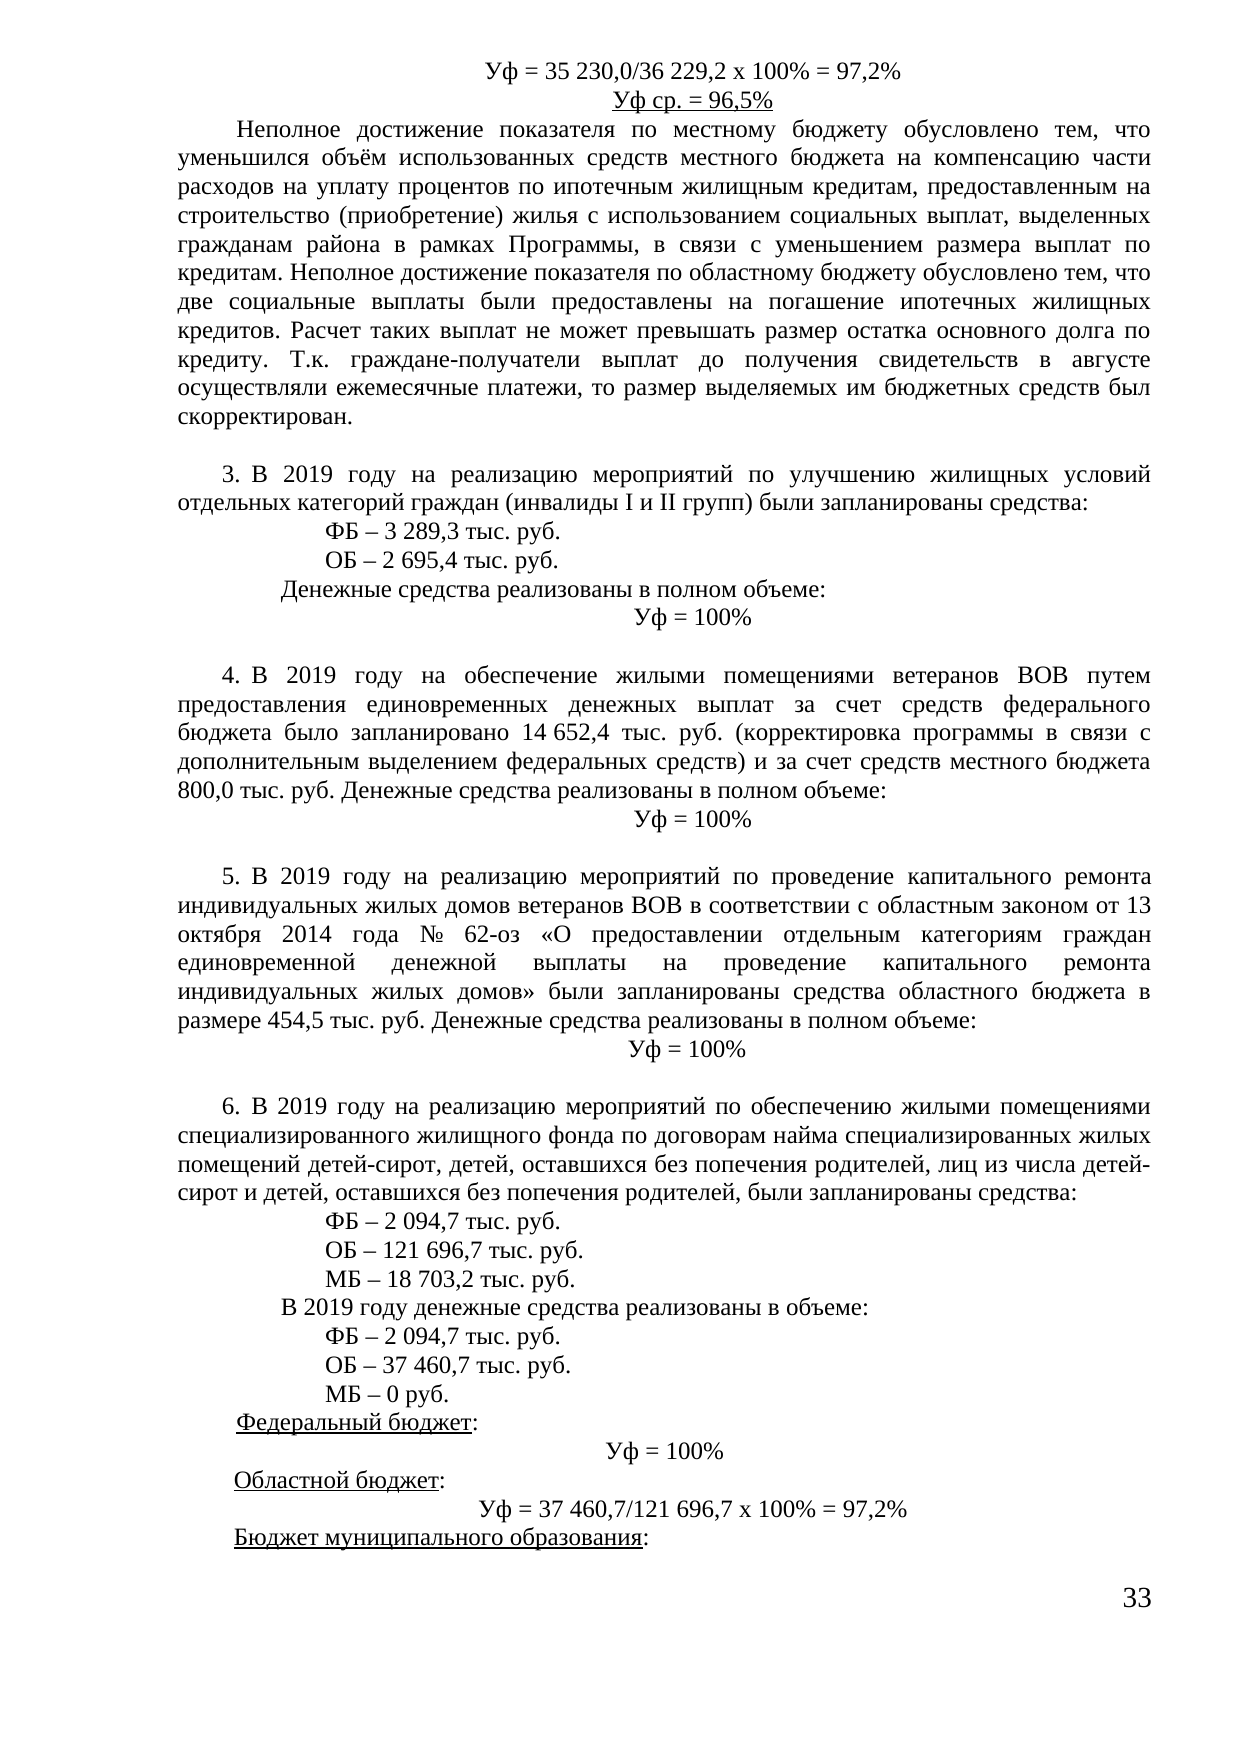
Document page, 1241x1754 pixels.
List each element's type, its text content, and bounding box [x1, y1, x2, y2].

text Уф = 35 230,0/36 229,2 х 100% = 97,2% [233, 56, 1152, 85]
text В 2019 году денежные средства реализованы в объеме: [177, 1292, 1152, 1321]
text ОБ – 121 696,7 тыс. руб. [325, 1235, 1152, 1264]
text ОБ – 37 460,7 тыс. руб. [325, 1350, 1152, 1379]
text ФБ – 3 289,3 тыс. руб. [325, 516, 1152, 545]
text Федеральный бюджет: [236, 1407, 1152, 1436]
text Областной бюджет: [233, 1465, 1152, 1494]
text ОБ – 2 695,4 тыс. руб. [325, 545, 1152, 574]
text Уф ср. = 96,5% [233, 85, 1152, 114]
text МБ – 0 руб. [325, 1379, 1152, 1407]
text МБ – 18 703,2 тыс. руб. [325, 1264, 1152, 1292]
text Уф = 100% [177, 1034, 1152, 1062]
text ФБ – 2 094,7 тыс. руб. [325, 1321, 1152, 1350]
text Уф = 100% [177, 1436, 1152, 1465]
list В 2019 году на обеспечение жилыми помещениями ветеранов ВОВ путем предоставления единовременных денежных выплат за счет средств федерального бюджета было запланировано 14 652,4 тыс. руб. (корректировка программы в связи с дополнительным выделением федеральных средств) и за счет средств местного бюджета 800,0 тыс. руб. Денежные средства реализованы в полном объеме: [177, 660, 1152, 804]
text Бюджет муниципального образования: [233, 1522, 1152, 1551]
text Уф = 100% [233, 804, 1152, 832]
list В 2019 году на реализацию мероприятий по обеспечению жилыми помещениями специализированного жилищного фонда по договорам найма специализированных жилых помещений детей-сирот, детей, оставшихся без попечения родителей, лиц из числа детей-сирот и детей, оставшихся без попечения родителей, были запланированы средства: [177, 1091, 1152, 1206]
text Неполное достижение показателя по местному бюджету обусловлено тем, что уменьшился объём использованных средств местного бюджета на компенсацию части расходов на уплату процентов по ипотечным жилищным кредитам, предоставленным на строительство (приобретение) жилья с использованием социальных выплат, выделенных гражданам района в рамках Программы, в связи с уменьшением размера выплат по кредитам. Неполное достижение показателя по областному бюджету обусловлено тем, что две социальные выплаты были предоставлены на погашение ипотечных жилищных кредитов. Расчет таких выплат не может превышать размер остатка основного долга по кредиту. Т.к. граждане-получатели выплат до получения свидетельств в августе осуществляли ежемесячные платежи, то размер выделяемых им бюджетных средств был скорректирован. [177, 114, 1152, 430]
list В 2019 году на реализацию мероприятий по улучшению жилищных условий отдельных категорий граждан (инвалиды I и II групп) были запланированы средства: [177, 459, 1152, 516]
list В 2019 году на реализацию мероприятий по проведение капитального ремонта индивидуальных жилых домов ветеранов ВОВ в соответствии с областным законом от 13 октября 2014 года № 62-оз «О предоставлении отдельным категориям граждан единовременной денежной выплаты на проведение капитального ремонта индивидуальных жилых домов» были запланированы средства областного бюджета в размере 454,5 тыс. руб. Денежные средства реализованы в полном объеме: [177, 861, 1152, 1034]
text Уф = 100% [233, 602, 1152, 631]
text ФБ – 2 094,7 тыс. руб. [325, 1206, 1152, 1235]
text Денежные средства реализованы в полном объеме: [177, 574, 1152, 602]
text Уф = 37 460,7/121 696,7 х 100% = 97,2% [233, 1494, 1152, 1522]
